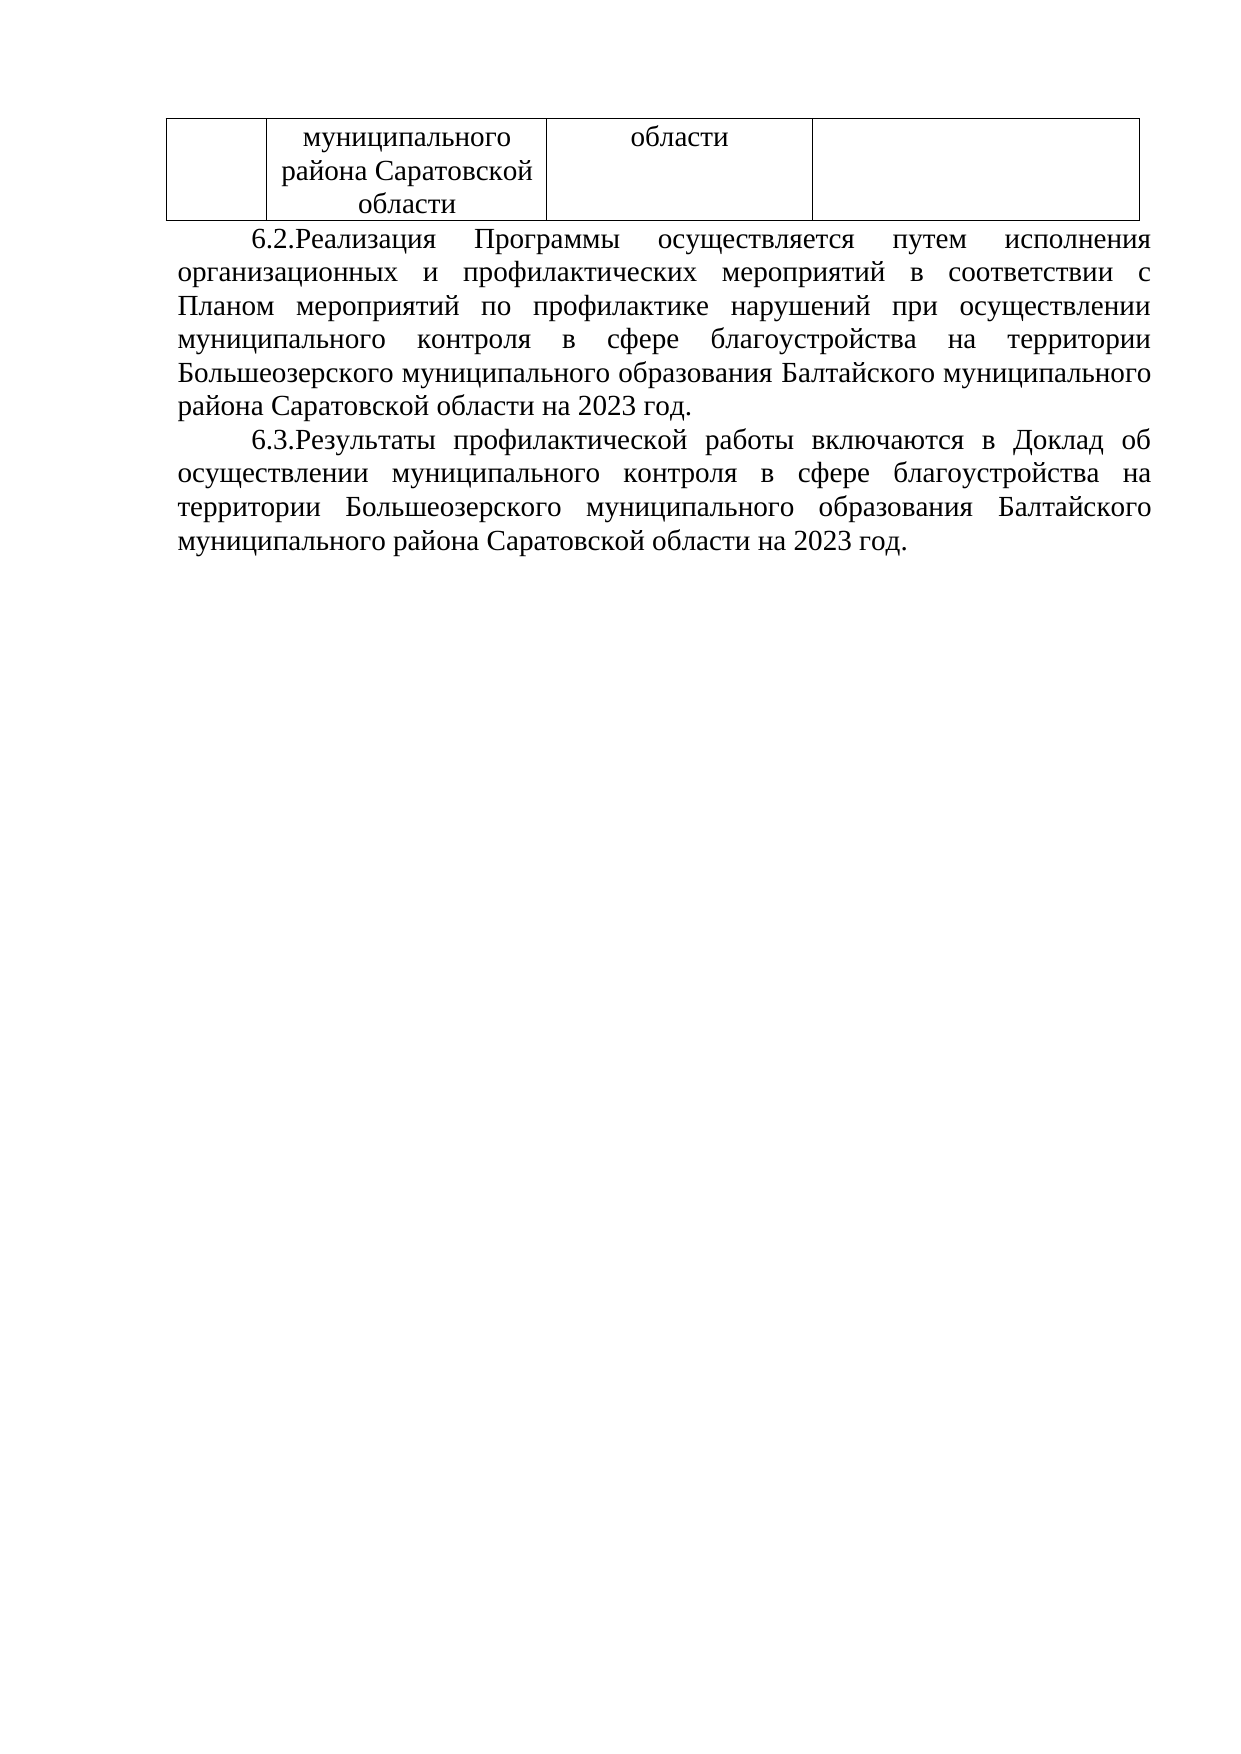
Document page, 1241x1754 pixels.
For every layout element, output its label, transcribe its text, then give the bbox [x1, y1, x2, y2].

text 6.3.Результаты профилактической работы включаются в Доклад об осуществлении муниципального контроля в сфере благоустройства на территории Большеозерского муниципального образования Балтайского муниципального района Саратовской области на 2023 год. [177, 422, 1152, 556]
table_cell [547, 119, 812, 220]
text 6.2.Реализация Программы осуществляется путем исполнения организационных и профилактических мероприятий в соответствии с Планом мероприятий по профилактике нарушений при осуществлении муниципального контроля в сфере благоустройства на территории Большеозерского муниципального образования Балтайского муниципального района Саратовской области на 2023 год. [177, 221, 1152, 422]
table_cell 1 [167, 119, 266, 220]
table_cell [813, 119, 1139, 220]
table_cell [267, 119, 546, 220]
